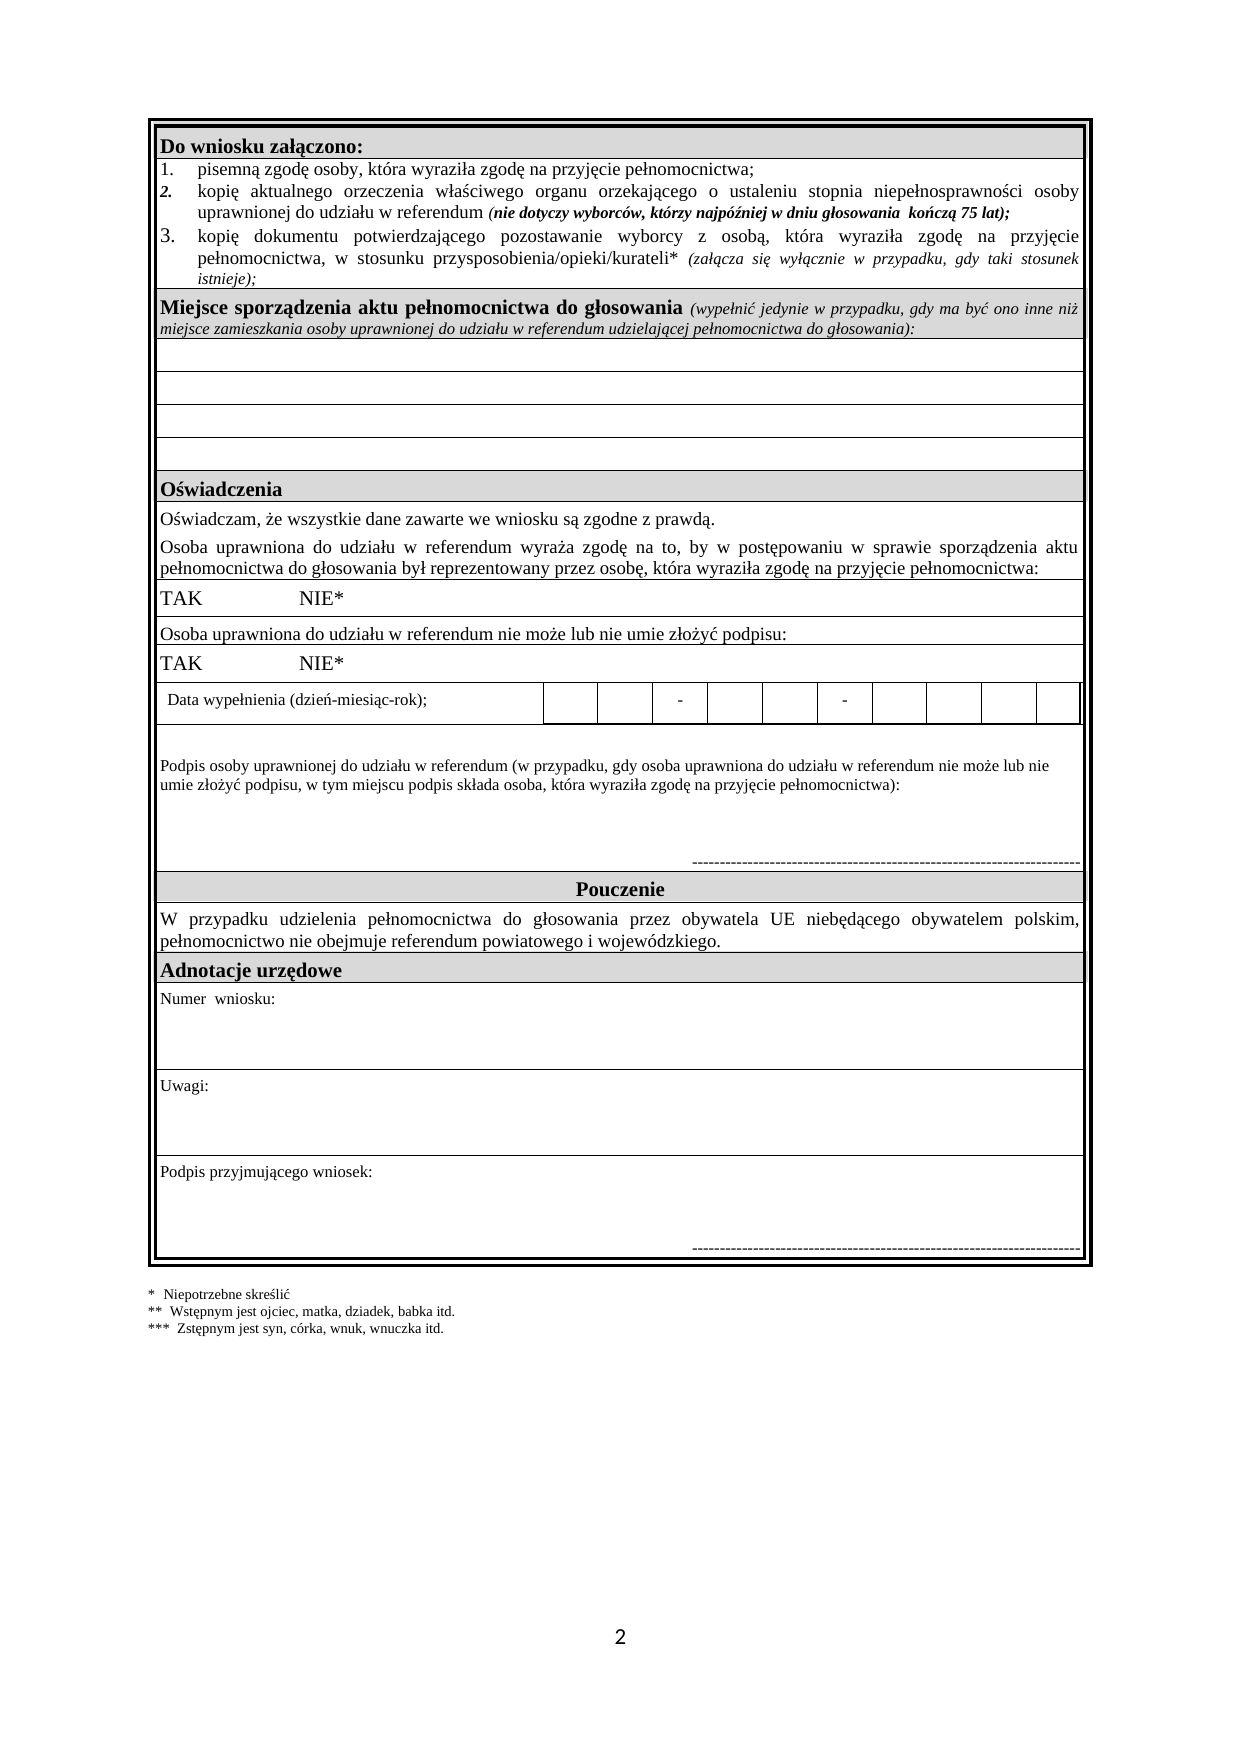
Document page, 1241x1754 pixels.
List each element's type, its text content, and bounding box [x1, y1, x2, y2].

table_cell [157, 405, 1083, 437]
table_cell [544, 683, 597, 723]
table_cell Oświadczam, że wszystkie dane zawarte we wniosku są zgodne z prawdą. Osoba uprawniona do udziału w referendum wyraża zgodę na to, by w postępowaniu w sprawie sporządzenia aktu pełnomocnictwa do głosowania był reprezentowany przez osobę, która wyraziła zgodę na przyjęcie pełnomocnictwa: [157, 502, 1083, 579]
table_cell NIE* [292, 580, 1083, 616]
table_cell [818, 683, 872, 723]
table_cell [873, 683, 926, 723]
table_cell [927, 683, 981, 723]
table_cell [1037, 683, 1079, 723]
table_cell NIE* [292, 645, 1083, 681]
table_cell Numer wniosku: [157, 983, 1083, 1069]
table_cell W przypadku udzielenia pełnomocnictwa do głosowania przez obywatela UE niebędącego obywatelem polskim, pełnomocnictwo nie obejmuje referendum powiatowego i wojewódzkiego. [157, 903, 1083, 951]
table_cell Podpis przyjmującego wniosek: ---------------------------------------------------------------------- [157, 1156, 1083, 1257]
table_cell [982, 683, 1036, 723]
table_cell TAK [157, 580, 292, 616]
table_cell [653, 683, 707, 723]
table_cell [157, 438, 1083, 470]
table_cell Osoba uprawniona do udziału w referendum nie może lub nie umie złożyć podpisu: [157, 617, 1083, 644]
table_cell [157, 683, 543, 724]
table_cell [763, 683, 817, 723]
table_cell Oświadczenia [157, 471, 1083, 501]
text *** Zstępnym jest syn, córka, wnuk, wnuczka itd. [148, 1319, 1092, 1336]
table_header Do wniosku załączono: [153, 121, 1088, 158]
text * Niepotrzebne skreślić [148, 1286, 1092, 1303]
table_cell Adnotacje urzędowe [157, 953, 1083, 982]
table_cell Pouczenie [157, 872, 1083, 901]
table_cell Podpis osoby uprawnionej do udziału w referendum (w przypadku, gdy osoba uprawniona do udziału w referendum nie może lub nie umie złożyć podpisu, w tym miejscu podpis składa osoba, która wyraziła zgodę na przyjęcie pełnomocnictwa): ---------------------------------------------------------------------- [157, 725, 1083, 871]
table_cell Miejsce sporządzenia aktu pełnomocnictwa do głosowania (wypełnić jedynie w przypadku, gdy ma być ono inne niż miejsce zamieszkania osoby uprawnionej do udziału w referendum udzielającej pełnomocnictwa do głosowania): [157, 289, 1083, 338]
table_cell [598, 683, 652, 723]
table_cell Uwagi: [157, 1070, 1083, 1155]
table_cell [157, 372, 1083, 404]
table_cell pisemną zgodę osoby, która wyraziła zgodę na przyjęcie pełnomocnictwa; kopię aktualnego orzeczenia właściwego organu orzekającego o ustaleniu stopnia niepełnosprawności osoby uprawnionej do udziału w referendum (nie dotyczy wyborców, którzy najpóźniej w dniu głosowania kończą 75 lat); kopię dokumentu potwierdzającego pozostawanie wyborcy z osobą, która wyraziła zgodę na przyjęcie pełnomocnictwa, w stosunku przysposobienia/opieki/kurateli* (załącza się wyłącznie w przypadku, gdy taki stosunek istnieje); [157, 159, 1083, 288]
text ** Wstępnym jest ojciec, matka, dziadek, babka itd. [148, 1303, 1092, 1319]
table_cell [157, 339, 1083, 371]
table_cell TAK [157, 645, 292, 681]
table_cell [708, 683, 762, 723]
